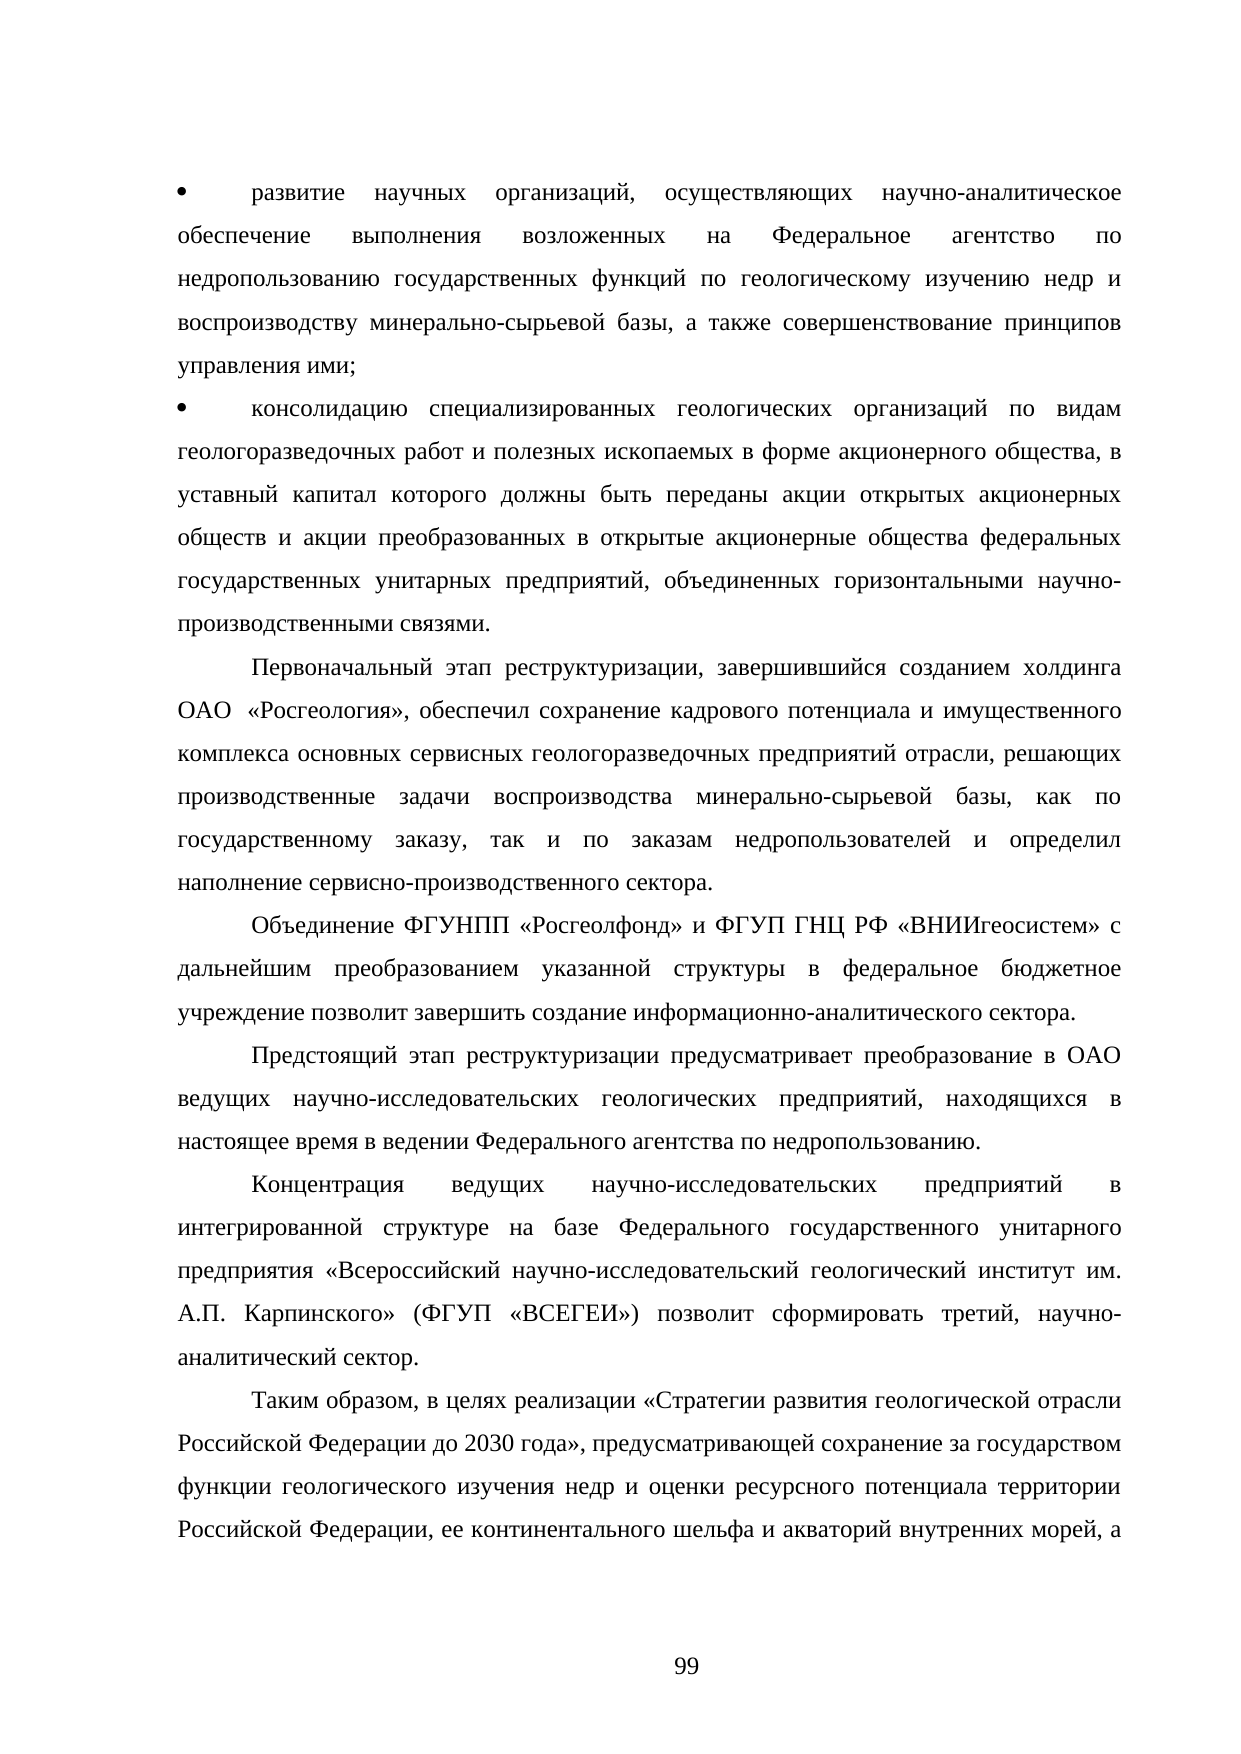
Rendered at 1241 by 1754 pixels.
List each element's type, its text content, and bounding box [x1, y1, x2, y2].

text Предстоящий этап реструктуризации предусматривает преобразование в ОАО ведущих научно-исследовательских геологических предприятий, находящихся в настоящее время в ведении Федерального агентства по недропользованию. [177, 1040, 1122, 1155]
text Объединение ФГУНПП «Росгеолфонд» и ФГУП ГНЦ РФ «ВНИИгеосистем» с дальнейшим преобразованием указанной структуры в федеральное бюджетное учреждение позволит завершить создание информационно-аналитического сектора. [177, 910, 1122, 1025]
text консолидацию специализированных геологических организаций по видам геологоразведочных работ и полезных ископаемых в форме акционерного общества, в уставный капитал которого должны быть переданы акции открытых акционерных обществ и акции преобразованных в открытые акционерные общества федеральных государственных унитарных предприятий, объединенных горизонтальными научно-производственными связями. [177, 393, 1122, 637]
text Концентрация ведущих научно-исследовательских предприятий в интегрированной структуре на базе Федерального государственного унитарного предприятия «Всероссийский научно-исследовательский геологический институт им. А.П. Карпинского» (ФГУП «ВСЕГЕИ») позволит сформировать третий, научно-аналитический сектор. [177, 1169, 1122, 1370]
text Первоначальный этап реструктуризации, завершившийся созданием холдинга ОАО «Росгеология», обеспечил сохранение кадрового потенциала и имущественного комплекса основных сервисных геологоразведочных предприятий отрасли, решающих производственные задачи воспроизводства минерально-сырьевой базы, как по государственному заказу, так и по заказам недропользователей и определил наполнение сервисно-производственного сектора. [177, 652, 1122, 896]
text развитие научных организаций, осуществляющих научно-аналитическое обеспечение выполнения возложенных на Федеральное агентство по недропользованию государственных функций по геологическому изучению недр и воспроизводству минерально-сырьевой базы, а также совершенствование принципов управления ими; [177, 177, 1122, 378]
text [177, 1385, 1122, 1543]
